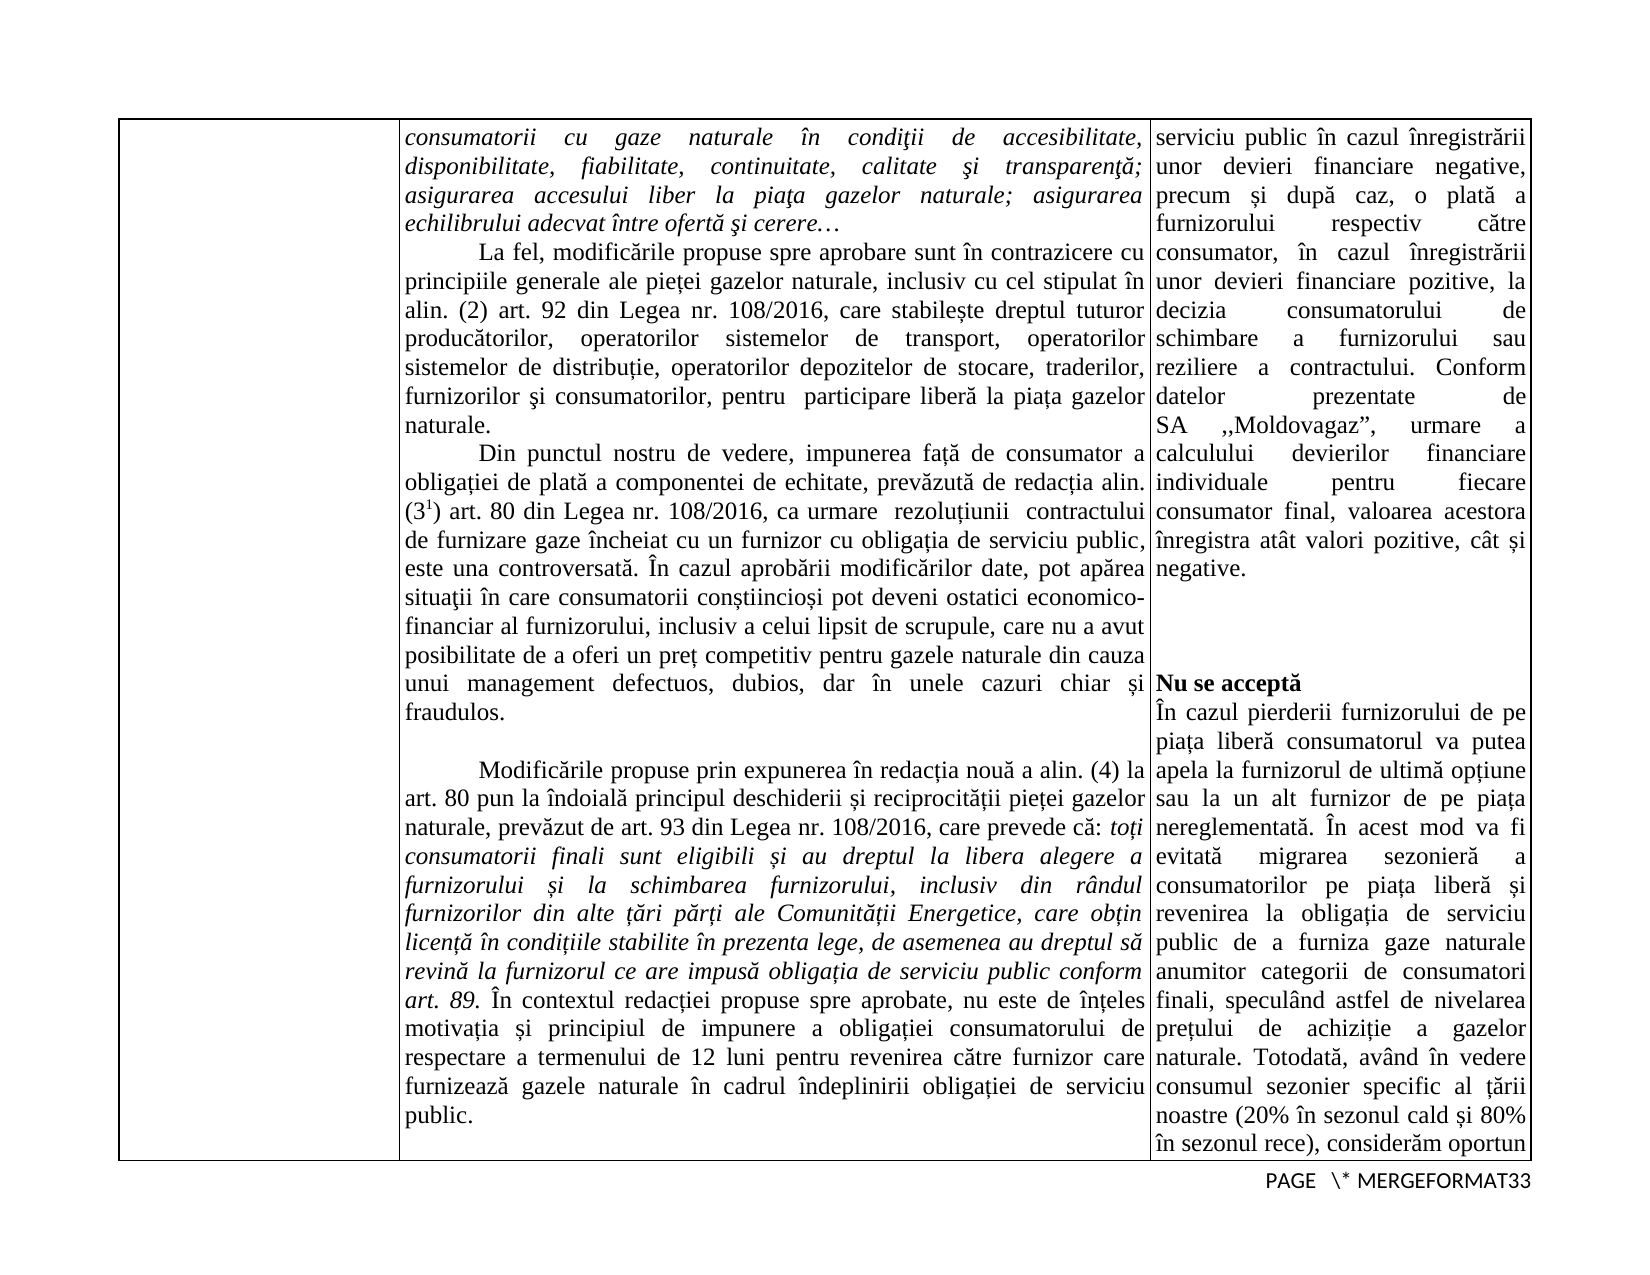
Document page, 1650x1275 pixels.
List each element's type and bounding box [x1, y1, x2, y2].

table_cell [120, 120, 399, 1160]
table_cell [400, 120, 1150, 1160]
table_cell [1151, 120, 1530, 1160]
